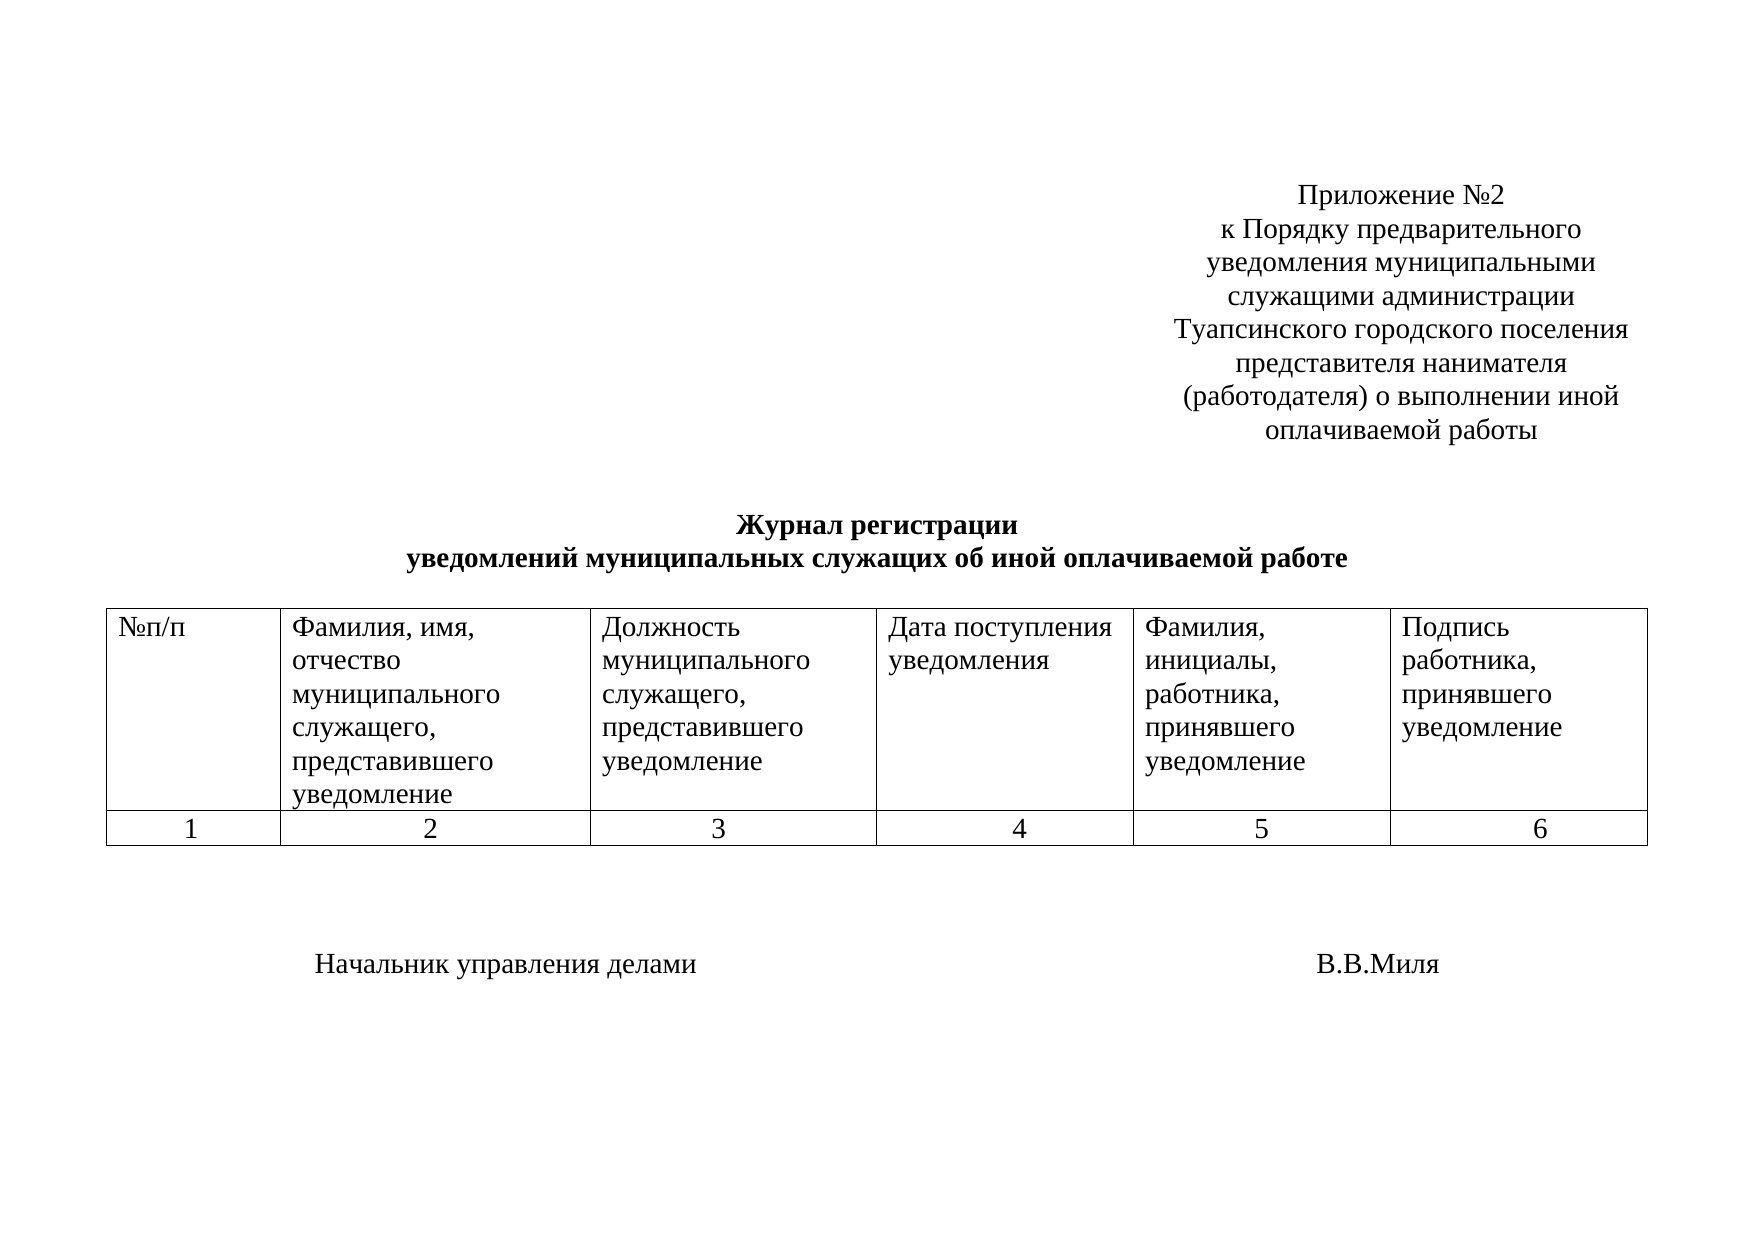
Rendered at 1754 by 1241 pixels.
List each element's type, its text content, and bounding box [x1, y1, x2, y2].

table_header Дата поступления уведомления [877, 609, 1133, 810]
text Приложение №2 [1166, 177, 1636, 211]
text Начальник управления делами В.В.Миля [118, 946, 1636, 980]
text к Порядку предварительного уведомления муниципальными служащими администрации Туапсинского городского поселения представителя нанимателя (работодателя) о выполнении иной оплачиваемой работы [1166, 211, 1636, 446]
table_header Фамилия, имя, отчество муниципального служащего, представившего уведомление [281, 609, 590, 810]
table_cell 5 [1134, 811, 1390, 844]
table_header Подпись работника, принявшего уведомление [1391, 609, 1647, 810]
table_cell 1 [107, 811, 280, 844]
table_cell 3 [591, 811, 876, 844]
table_header Должность муниципального служащего, представившего уведомление [591, 609, 876, 810]
text уведомлений муниципальных служащих об иной оплачиваемой работе [118, 541, 1636, 574]
table_header №п/п [107, 609, 280, 810]
table_cell 4 [877, 811, 1133, 844]
table_header Фамилия, инициалы, работника, принявшего уведомление [1134, 609, 1390, 810]
text Журнал регистрации [118, 507, 1636, 541]
table_cell 2 [281, 811, 590, 844]
table_cell 6 [1391, 811, 1647, 844]
